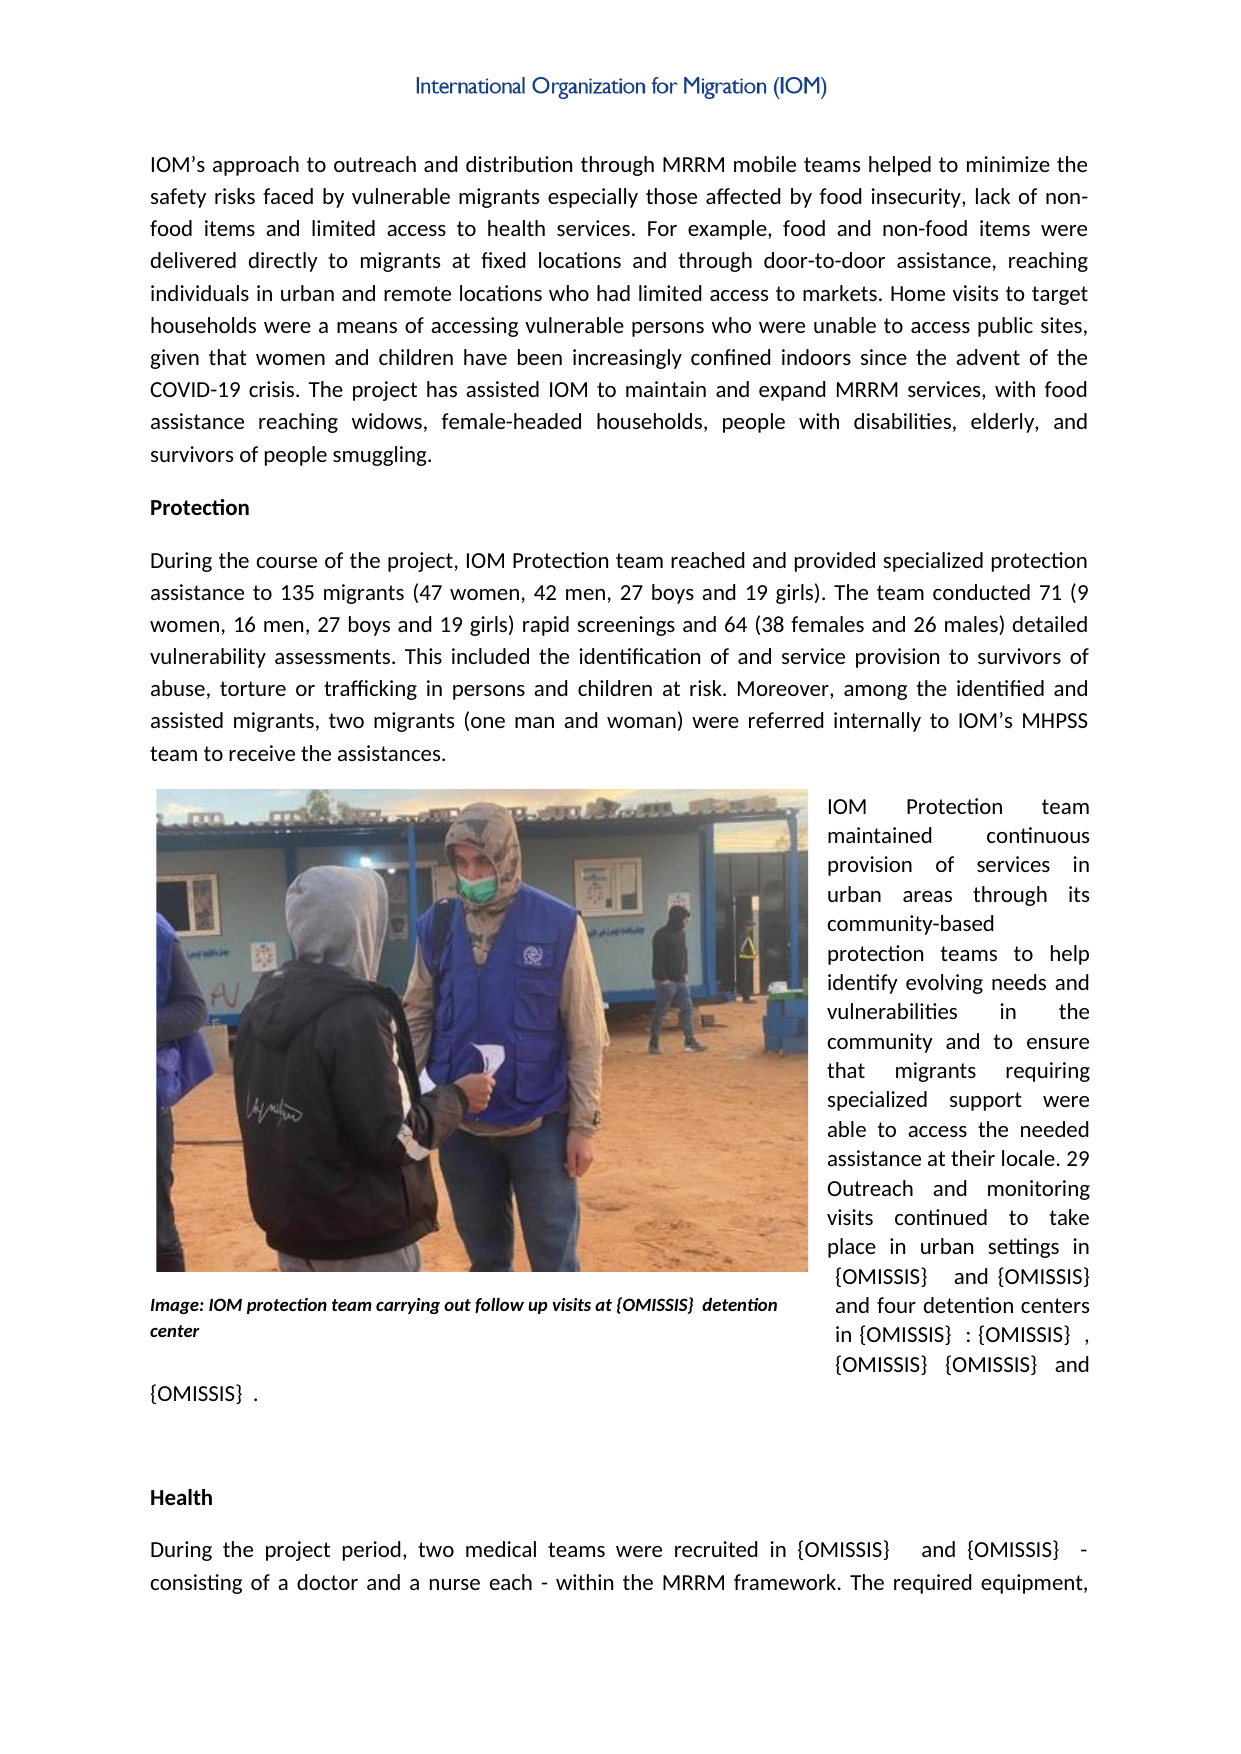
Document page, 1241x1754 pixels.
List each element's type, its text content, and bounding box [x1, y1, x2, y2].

picture [155, 789, 807, 1270]
text During the course of the project, IOM Protection team reached and provided specialized protection assistance to 135 migrants (47 women, 42 men, 27 boys and 19 girls). The team conducted 71 (9 women, 16 men, 27 boys and 19 girls) rapid screenings and 64 (38 females and 26 males) detailed vulnerability assessments. This included the identification of and service provision to survivors of abuse, torture or trafficking in persons and children at risk. Moreover, among the identified and assisted migrants, two migrants (one man and woman) were referred internally to IOM’s MHPSS team to receive the assistances. [150, 546, 1090, 767]
text Health [150, 1483, 1090, 1511]
picture [413, 75, 827, 100]
text IOM’s approach to outreach and distribution through MRRM mobile teams helped to minimize the safety risks faced by vulnerable migrants especially those affected by food insecurity, lack of non-food items and limited access to health services. For example, food and non-food items were delivered directly to migrants at fixed locations and through door-to-door assistance, reaching individuals in urban and remote locations who had limited access to markets. Home visits to target households were a means of accessing vulnerable persons who were unable to access public sites, given that women and children have been increasingly confined indoors since the advent of the COVID-19 crisis. The project has assisted IOM to maintain and expand MRRM services, with food assistance reaching widows, female-headed households, people with disabilities, elderly, and survivors of people smuggling. [150, 150, 1090, 468]
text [150, 1536, 1090, 1596]
text Protection [150, 493, 1090, 521]
